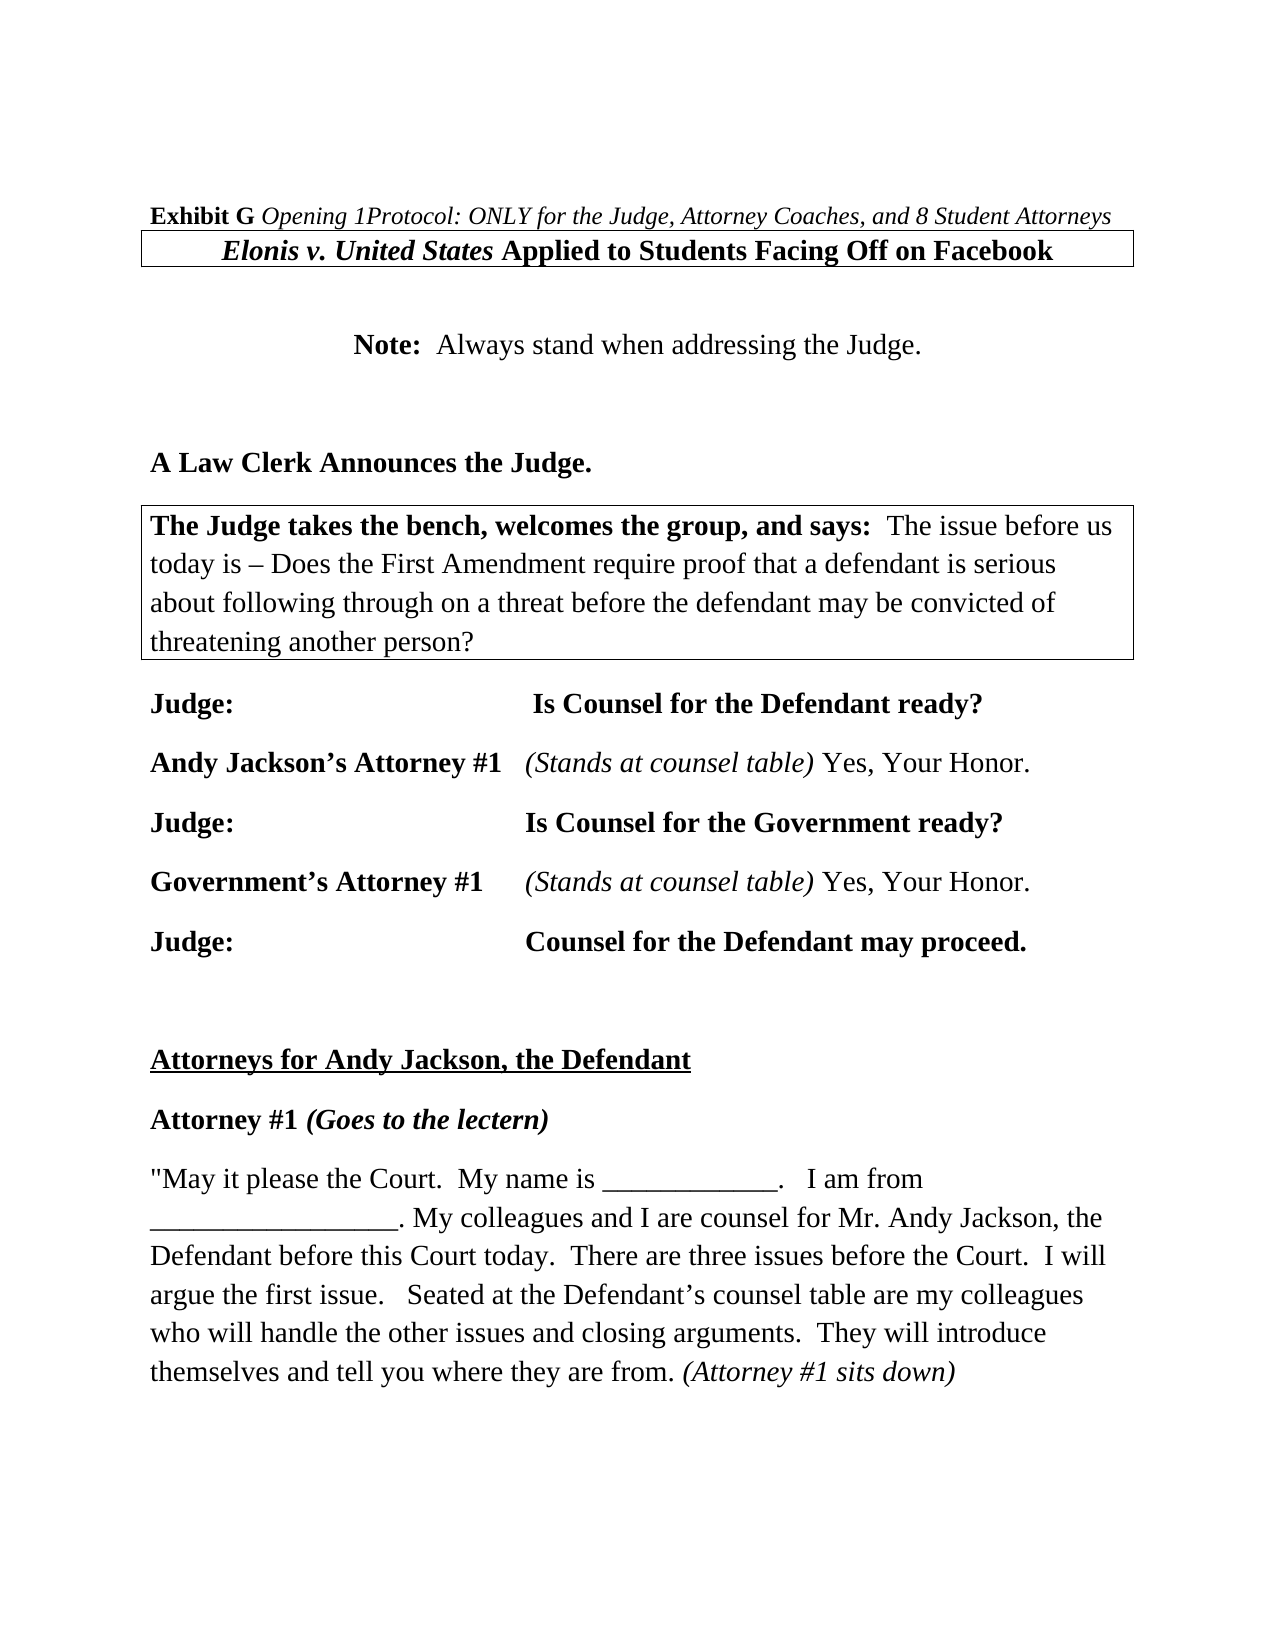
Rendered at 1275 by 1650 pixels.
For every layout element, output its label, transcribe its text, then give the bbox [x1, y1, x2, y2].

text Attorneys for Andy Jackson, the Defendant [150, 1042, 1125, 1076]
text Judge: Is Counsel for the Defendant ready? [150, 686, 1125, 720]
text Attorney #1 (Goes to the lectern) [150, 1102, 1125, 1135]
text The Judge takes the bench, welcomes the group, and says: The issue before us today is – Does the First Amendment require proof that a defendant is serious about following through on a threat before the defendant may be convicted of threatening another person? [142, 506, 1133, 659]
text A Law Clerk Announces the Judge. [150, 446, 1125, 479]
text Exhibit G Opening Protocol: ONLY for the Judge, Attorney Coaches, and 8 Student Attorneys [150, 201, 1125, 230]
text Government’s Attorney #1 (Stands at counsel table) Yes, Your Honor. [150, 864, 1125, 898]
text Judge : Is Counsel for the Government ready? [150, 805, 1125, 838]
text Judge: Counsel for the Defendant may proceed. [150, 924, 1125, 957]
text Andy Jackson’s Attorney #1 (Stands at counsel table) Yes, Your Honor. [150, 746, 1125, 779]
text Elonis v. United States Applied to Students Facing Off on Facebook [142, 231, 1133, 266]
text Note: Always stand when addressing the Judge. [150, 327, 1125, 360]
text "May it please the Court. My name is ____________. I am from _________________. My colleagues and I are counsel for Mr. Andy Jackson, the Defendant before this Court today. There are three issues before the Court. I will argue the first issue. Seated at the Defendant’s counsel table are my colleagues who will handle the other issues and closing arguments. They will introduce themselves and tell you where they are from. (Attorney #1 sits down) [150, 1161, 1125, 1387]
